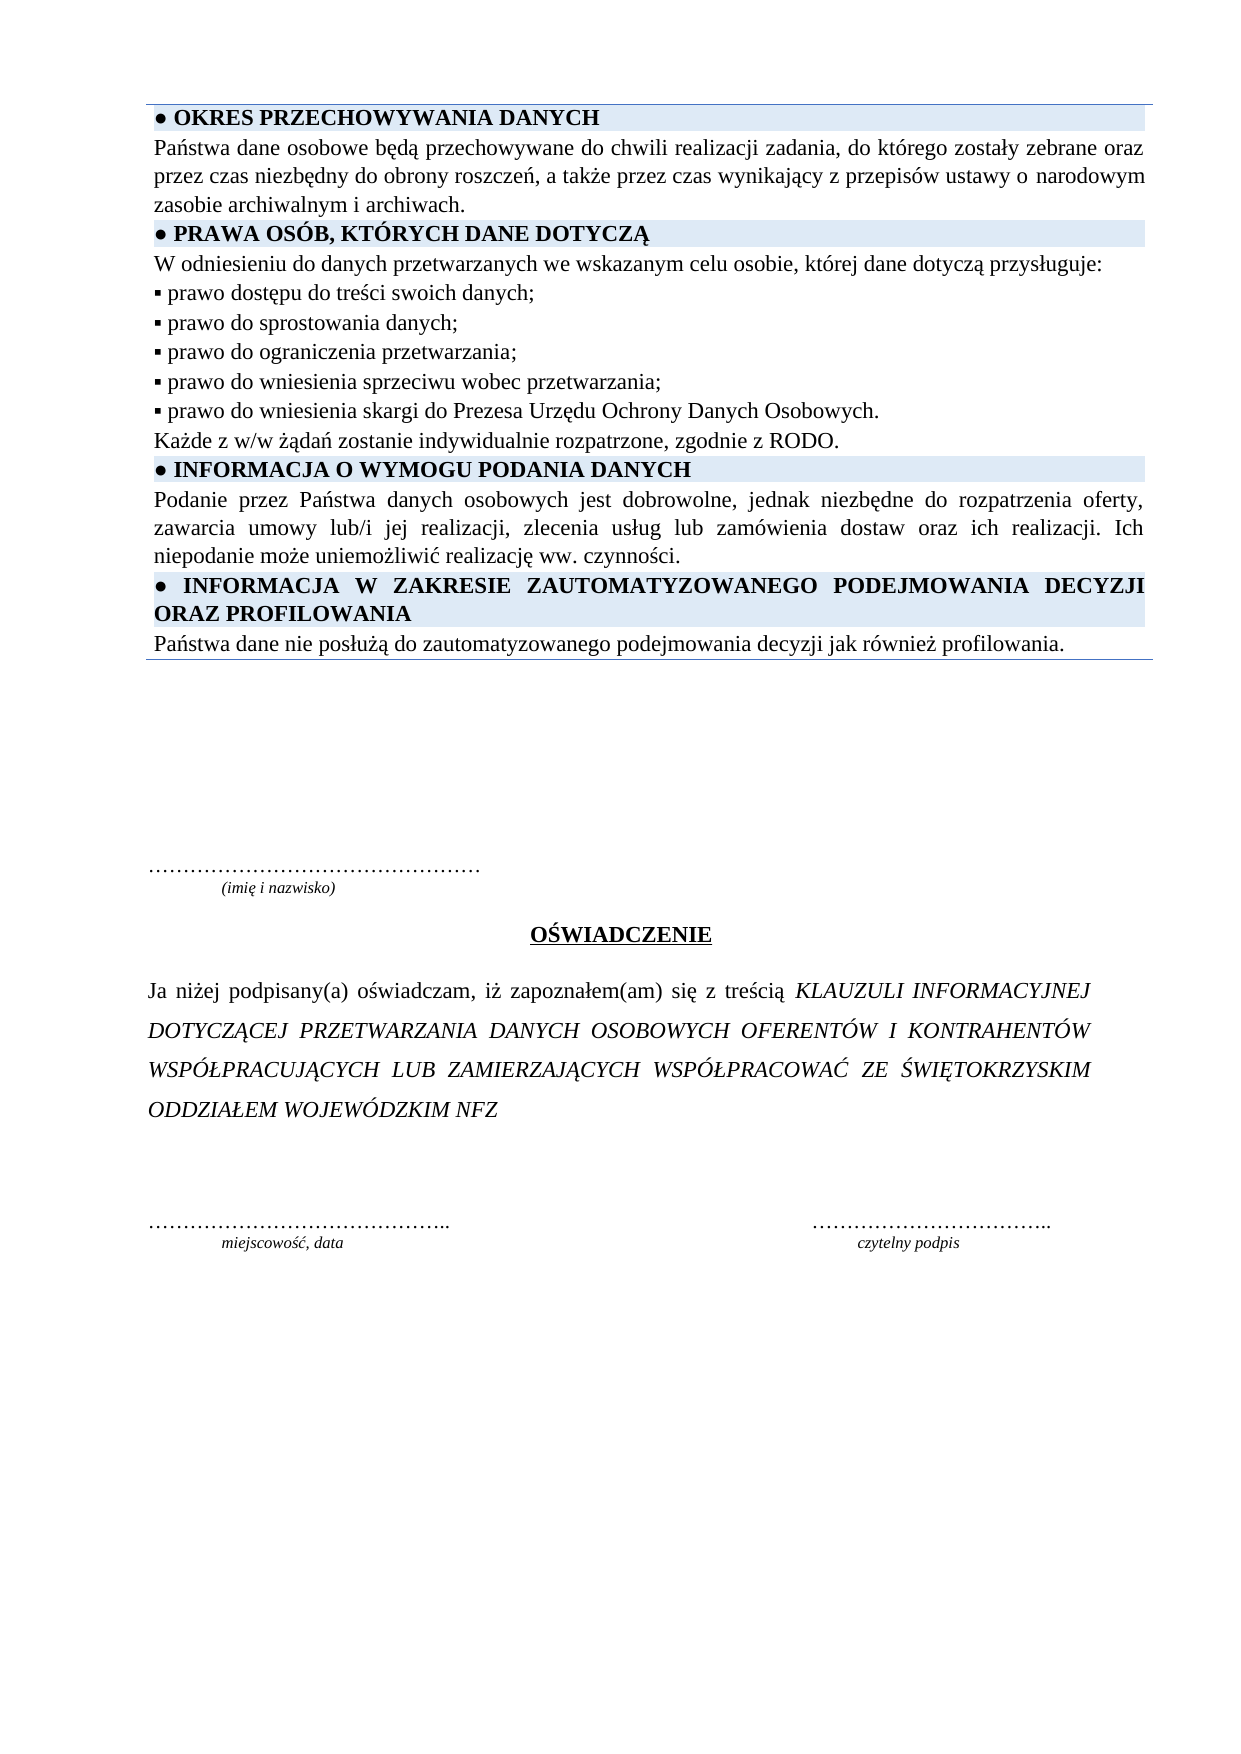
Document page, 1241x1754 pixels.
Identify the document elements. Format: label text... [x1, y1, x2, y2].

text (imię i nazwisko) [148, 877, 1093, 897]
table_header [146, 105, 1153, 659]
text miejscowość, data czytelny podpis [148, 1233, 1093, 1252]
text …………………………………….. …………………………….. [148, 1209, 1093, 1233]
text OŚWIADCZENIE [149, 921, 1093, 947]
text ………………………………………… [148, 853, 1093, 877]
text Ja niżej podpisany(a) oświadczam, iż zapoznałem(am) się z treścią KLAUZULI INFORMACYJNEJ DOTYCZĄCEJ PRZETWARZANIA DANYCH OSOBOWYCH OFERENTÓW I KONTRAHENTÓW WSPÓŁPRACUJĄCYCH LUB ZAMIERZAJĄCYCH WSPÓŁPRACOWAĆ ZE ŚWIĘTOKRZYSKIM ODDZIAŁEM WOJEWÓDZKIM NFZ [148, 978, 1093, 1122]
